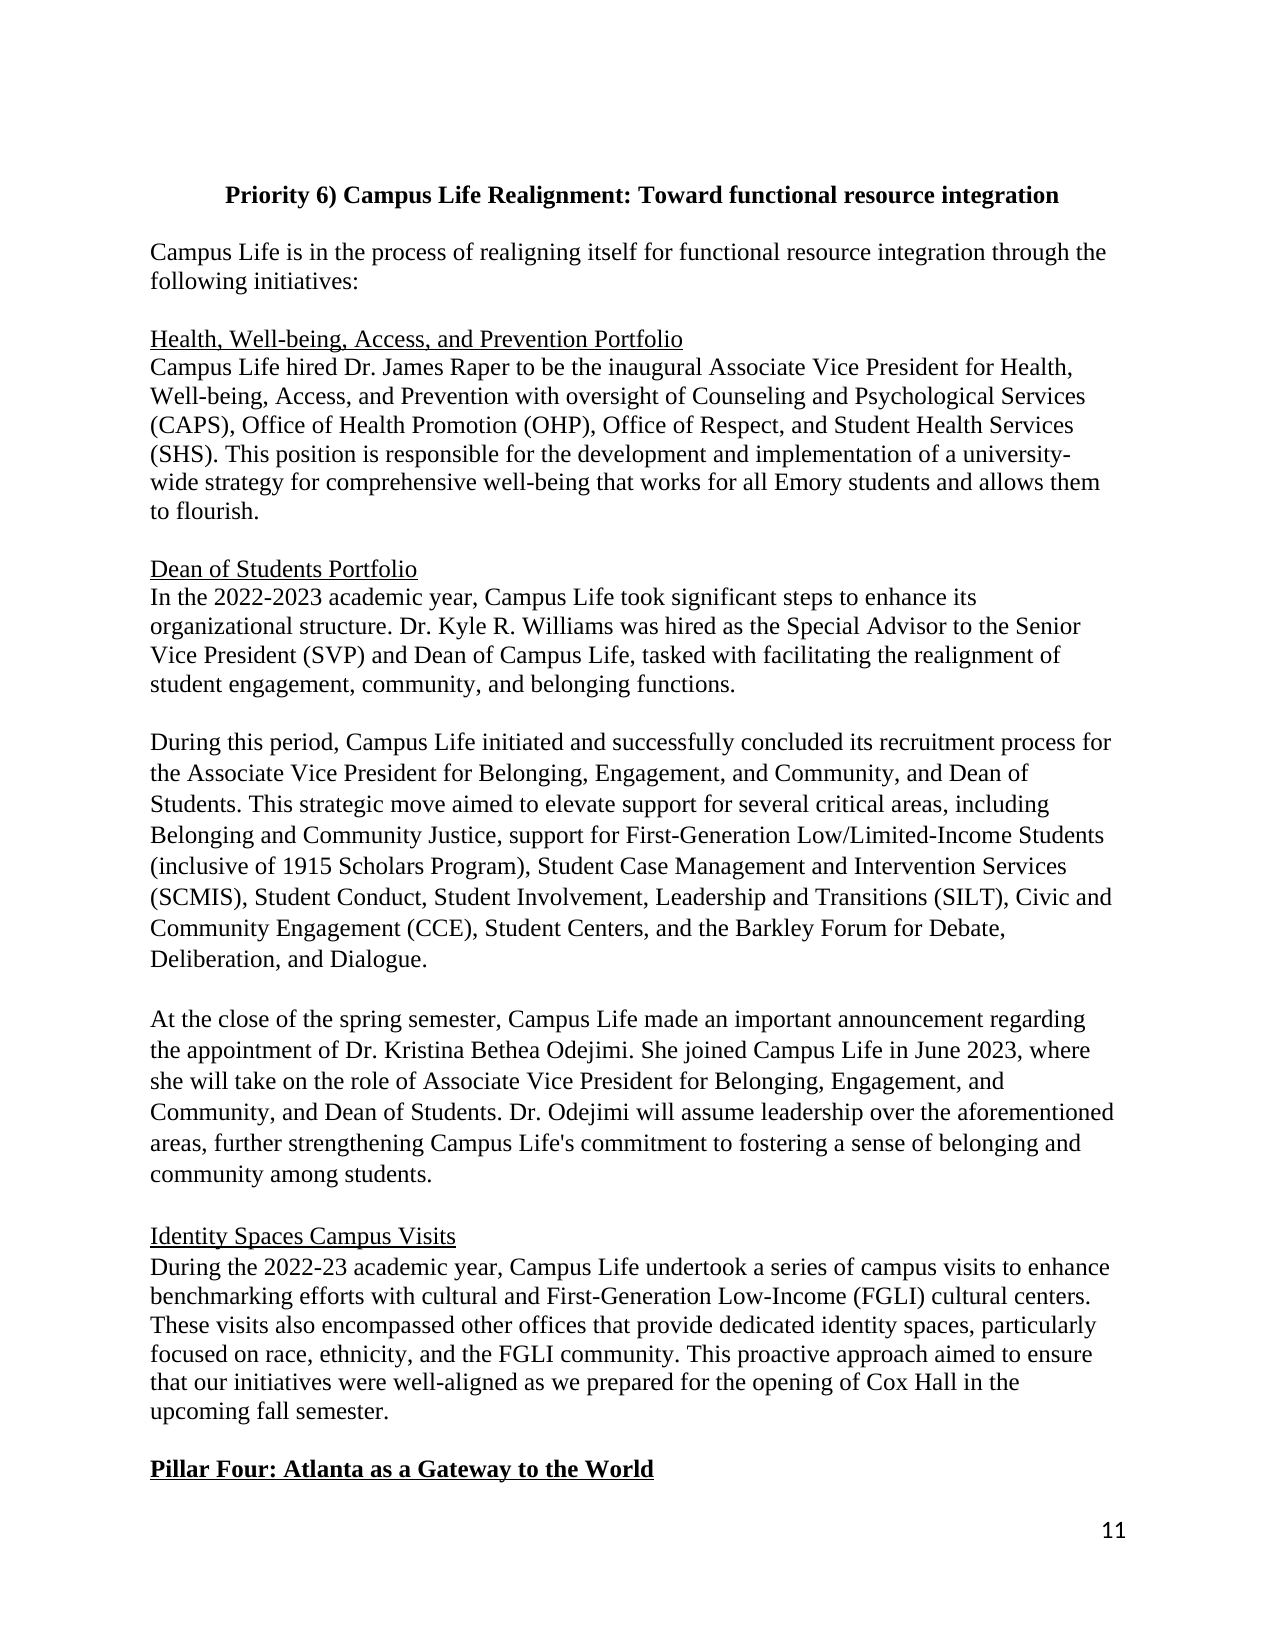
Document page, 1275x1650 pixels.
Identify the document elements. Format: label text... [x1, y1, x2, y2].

text Identity Spaces Campus Visits [150, 1221, 1116, 1250]
text Health, Well-being, Access, and Prevention Portfolio [150, 324, 1116, 352]
text Campus Life is in the process of realigning itself for functional resource integration through the following initiatives: [150, 237, 1116, 295]
text Campus Life hired Dr. James Raper to be the inaugural Associate Vice President for Health, Well-being, Access, and Prevention with oversight of Counseling and Psychological Services (CAPS), Office of Health Promotion (OHP), Office of Respect, and Student Health Services (SHS). This position is responsible for the development and implementation of a university-wide strategy for comprehensive well-being that works for all Emory students and allows them to flourish. [150, 352, 1116, 525]
text In the 2022-2023 academic year, Campus Life took significant steps to enhance its organizational structure. Dr. Kyle R. Williams was hired as the Special Advisor to the Senior Vice President (SVP) and Dean of Campus Life, tasked with facilitating the realignment of student engagement, community, and belonging functions. [150, 582, 1116, 697]
text During this period, Campus Life initiated and successfully concluded its recruitment process for the Associate Vice President for Belonging, Engagement, and Community, and Dean of Students. This strategic move aimed to elevate support for several critical areas, including Belonging and Community Justice, support for First-Generation Low/Limited-Income Students (inclusive of 1915 Scholars Program), Student Case Management and Intervention Services (SCMIS), Student Conduct, Student Involvement, Leadership and Transitions (SILT), Civic and Community Engagement (CCE), Student Centers, and the Barkley Forum for Debate, Deliberation, and Dialogue. [150, 727, 1116, 973]
text Dean of Students Portfolio [150, 554, 1116, 582]
text At the close of the spring semester, Campus Life made an important announcement regarding the appointment of Dr. Kristina Bethea Odejimi. She joined Campus Life in June 2023, where she will take on the role of Associate Vice President for Belonging, Engagement, and Community, and Dean of Students. Dr. Odejimi will assume leadership over the aforementioned areas, further strengthening Campus Life's commitment to fostering a sense of belonging and community among students. [150, 1004, 1116, 1188]
list Priority 6) Campus Life Realignment: Toward functional resource integration [225, 181, 1114, 209]
text During the 2022-23 academic year, Campus Life undertook a series of campus visits to enhance benchmarking efforts with cultural and First-Generation Low-Income (FGLI) cultural centers. These visits also encompassed other offices that provide dedicated identity spaces, particularly focused on race, ethnicity, and the FGLI community. This proactive approach aimed to ensure that our initiatives were well-aligned as we prepared for the opening of Cox Hall in the upcoming fall semester. [150, 1252, 1125, 1425]
text Pillar Four: Atlanta as a Gateway to the World [150, 1454, 1125, 1482]
